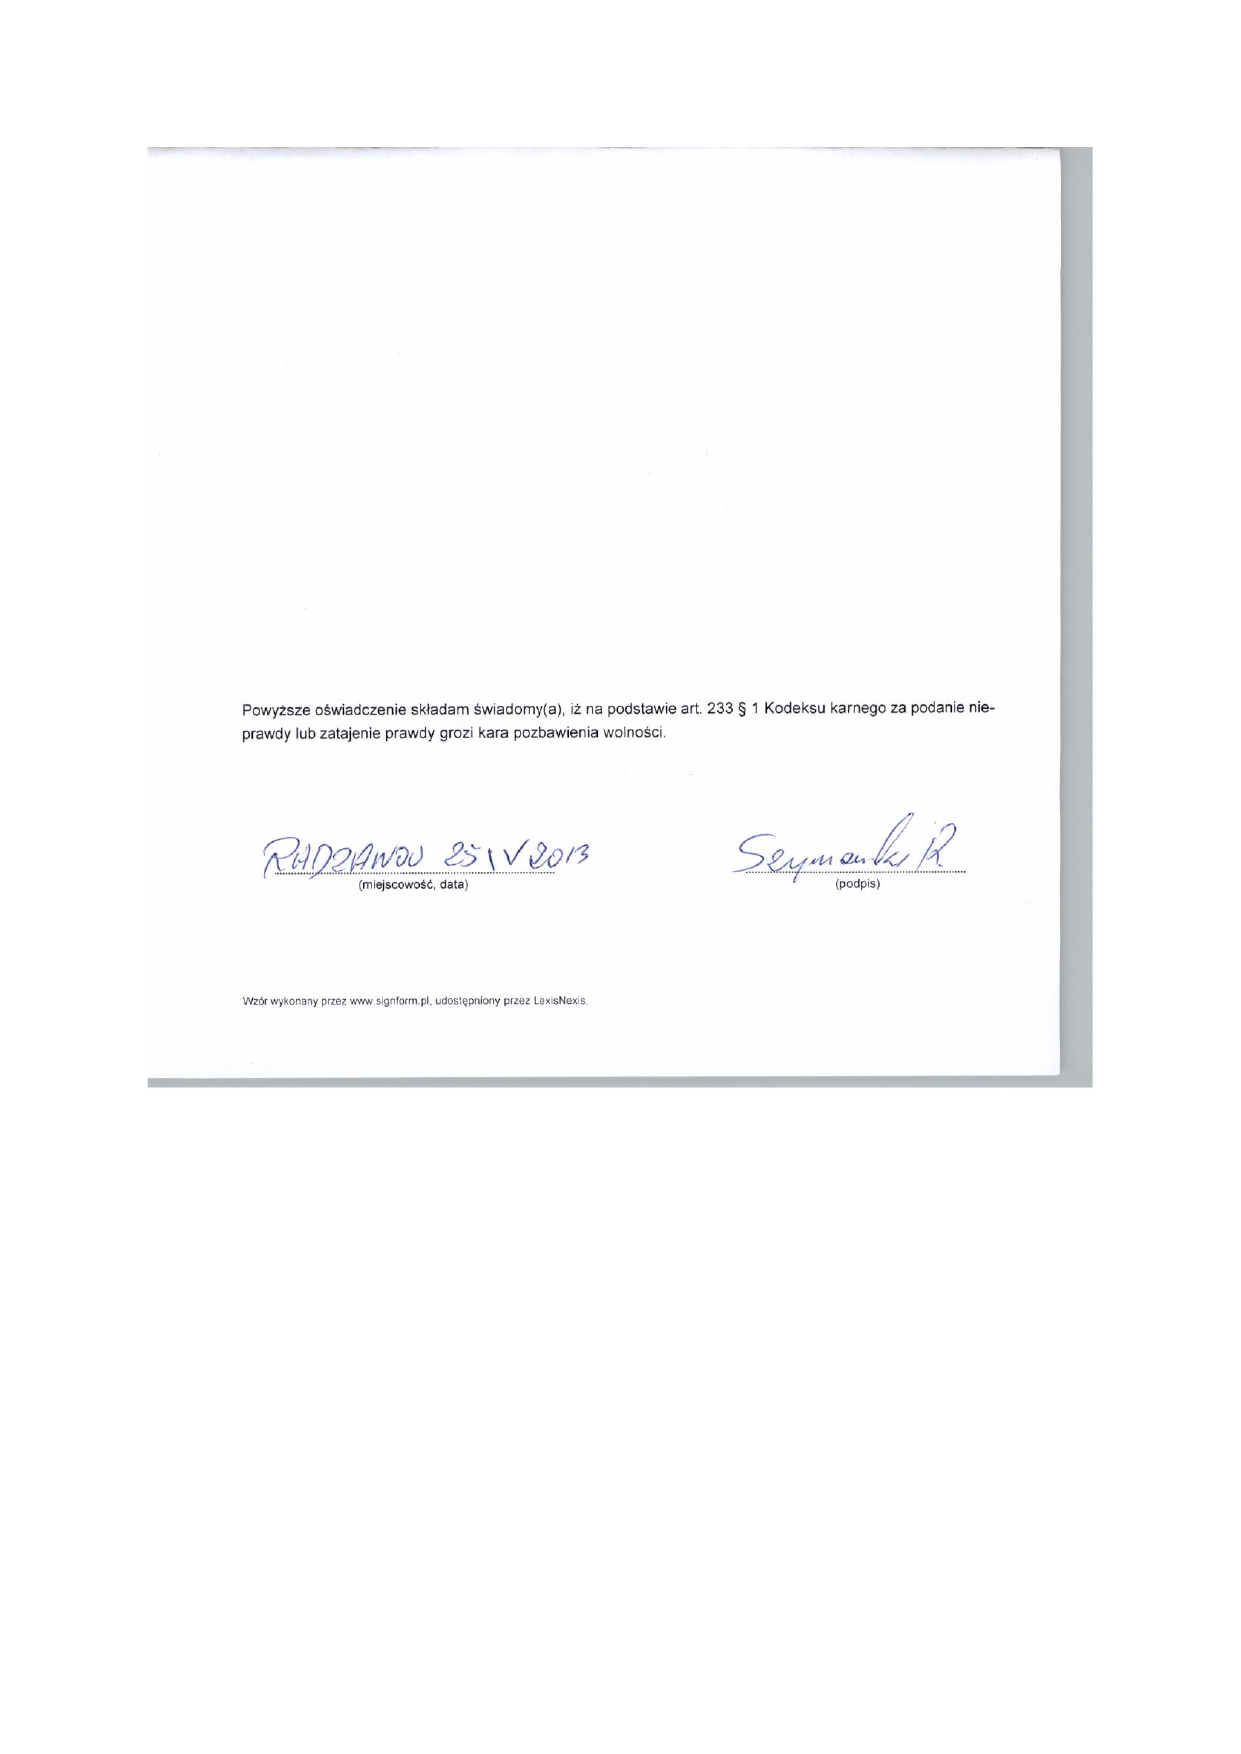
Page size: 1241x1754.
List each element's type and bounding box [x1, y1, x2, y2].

picture [147, 147, 1093, 1607]
